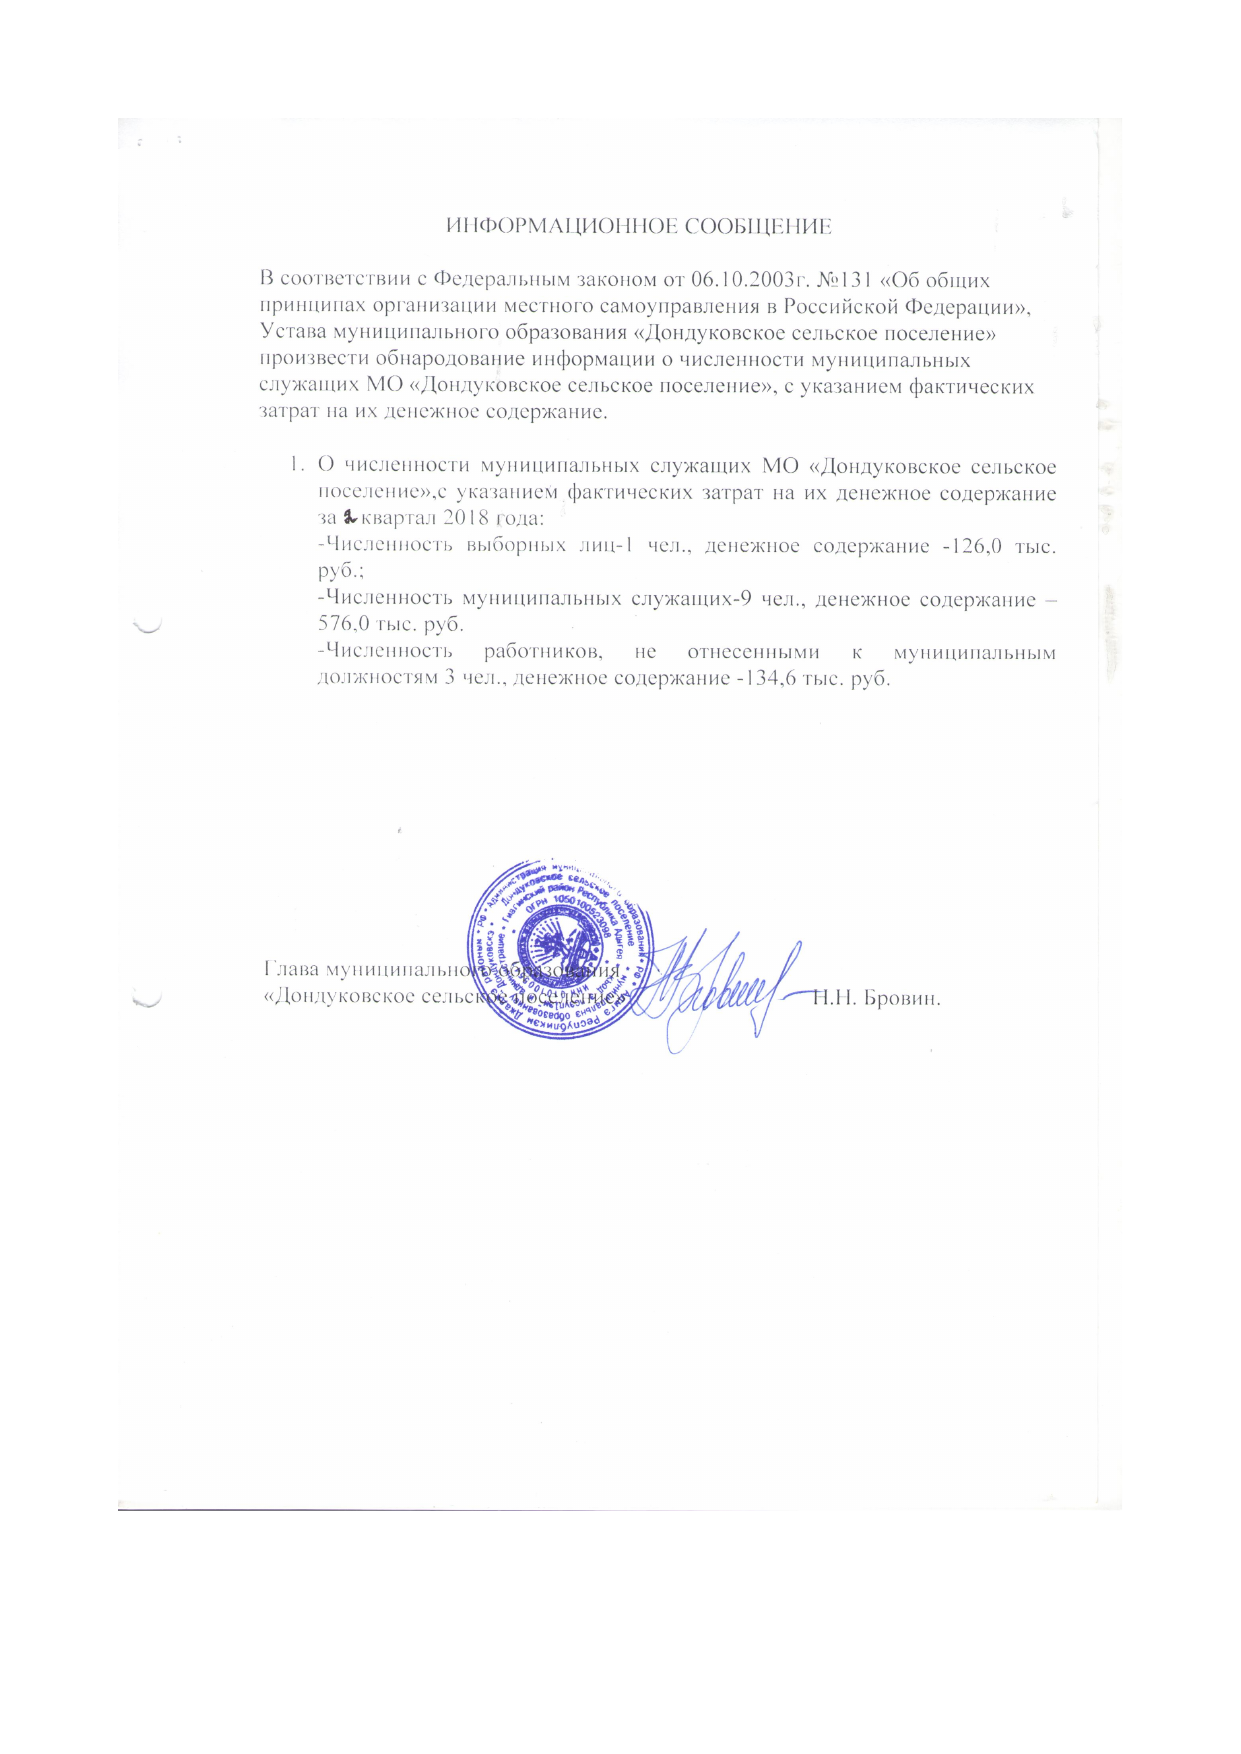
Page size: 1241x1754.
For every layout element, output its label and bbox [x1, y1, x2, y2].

picture [118, 118, 1123, 1511]
